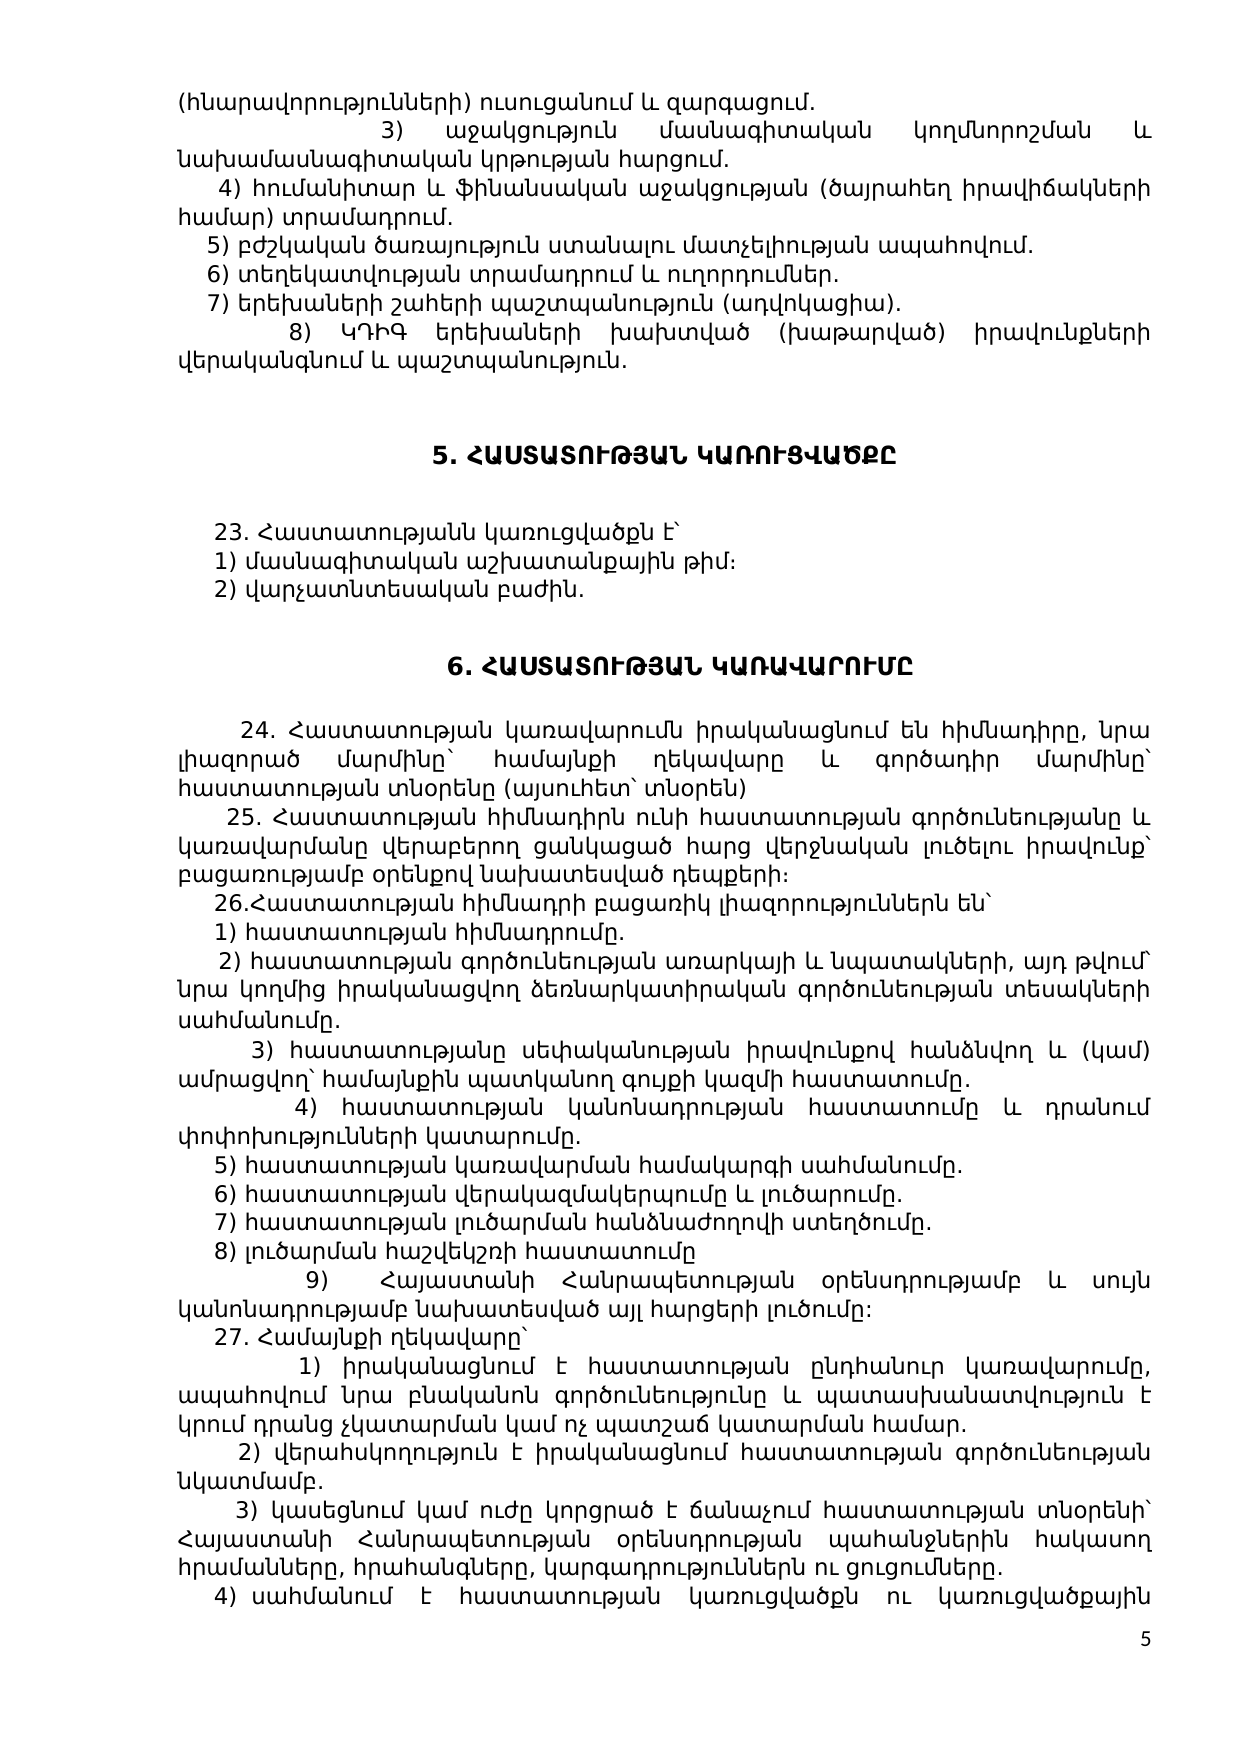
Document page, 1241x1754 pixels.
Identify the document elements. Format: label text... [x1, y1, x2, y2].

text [177, 652, 1152, 1610]
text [177, 89, 1152, 374]
text 5. ՀԱՍՏԱՏՈՒԹՅԱՆ ԿԱՌՈՒՑՎԱԾՔԸ [177, 441, 1152, 500]
text 23. Հաստատությանն կառուցվածքն է՝ 1) մասնագիտական աշխատանքային թիմ։ 2) վարչատնտեսական բաժին. [177, 519, 1152, 633]
